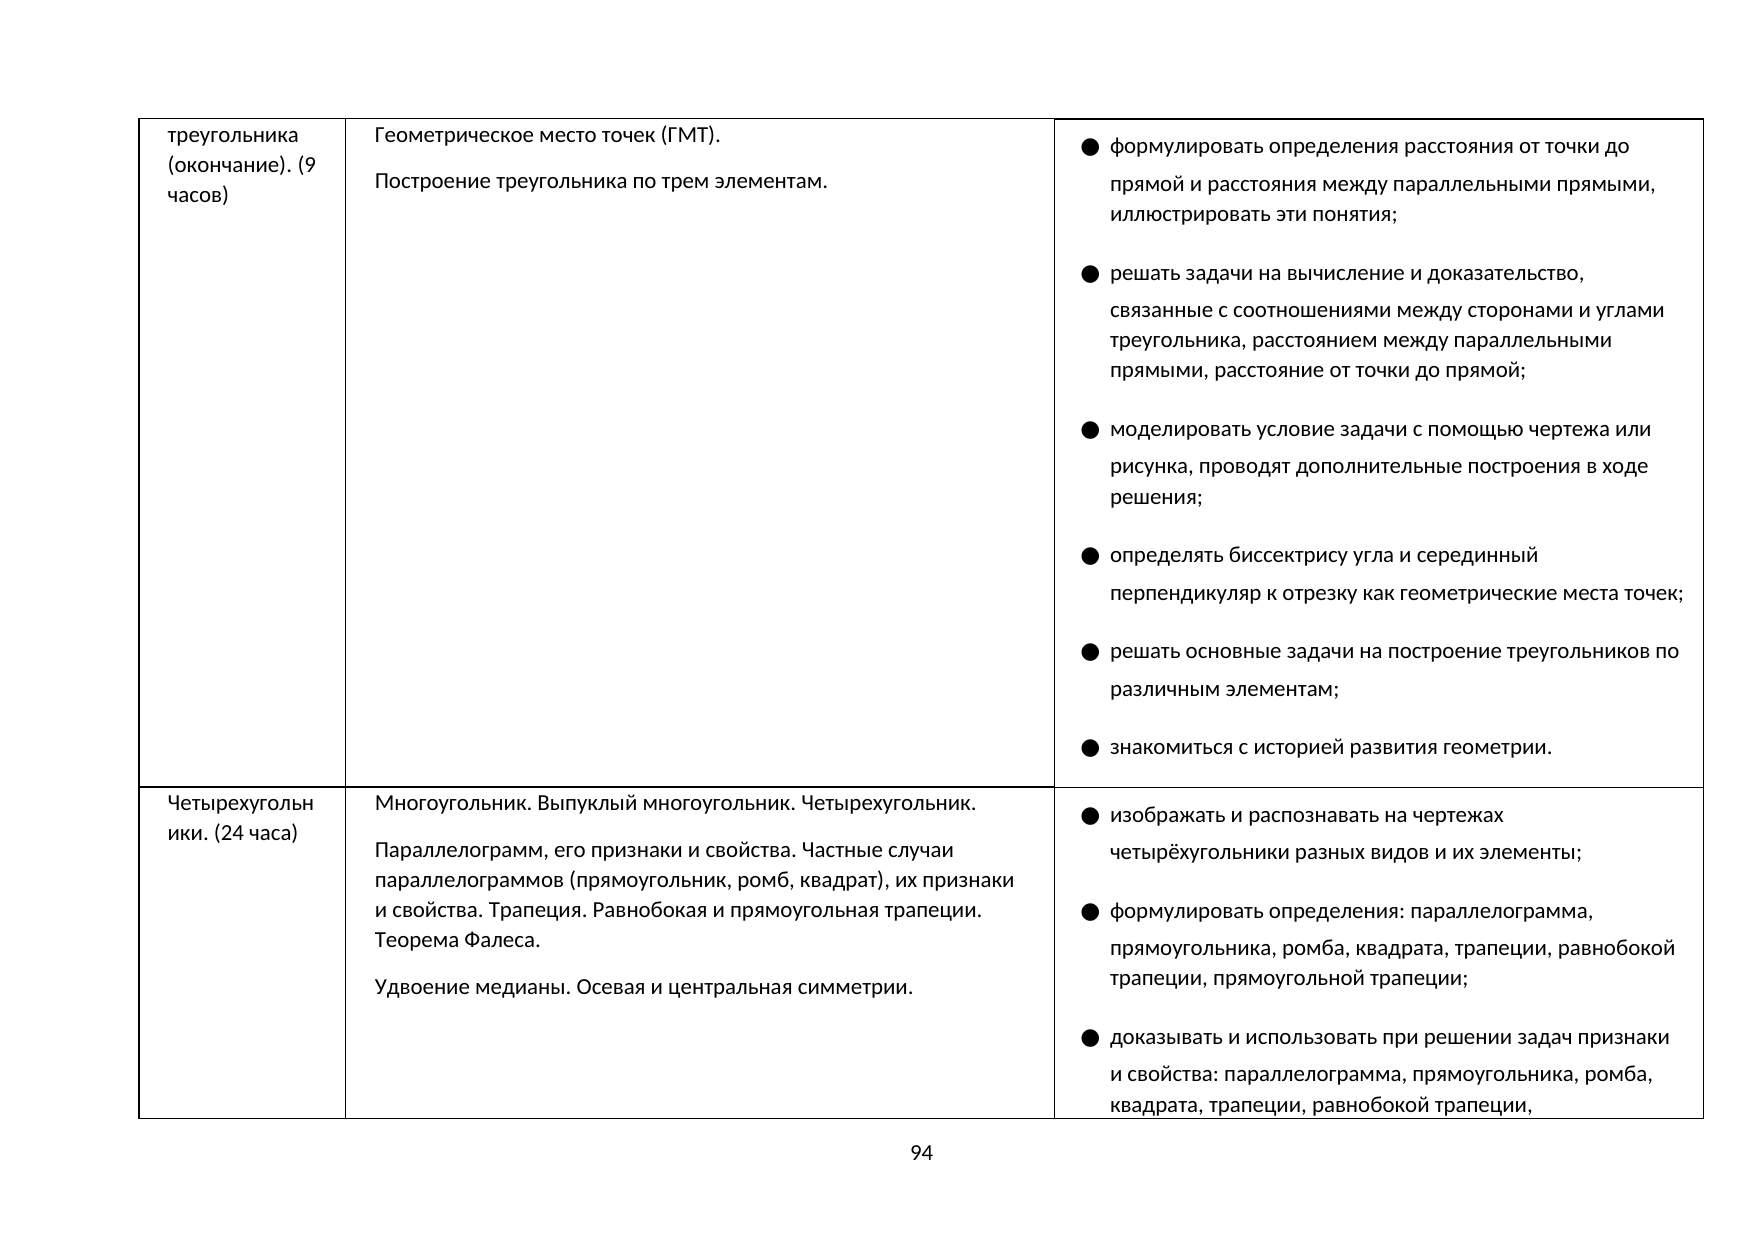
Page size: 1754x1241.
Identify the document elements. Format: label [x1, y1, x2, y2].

table_cell [140, 119, 345, 786]
table_cell [1055, 788, 1703, 1118]
table_cell [346, 788, 1054, 1118]
table_cell [1055, 120, 1703, 786]
table_cell [346, 119, 1054, 786]
table_cell [140, 788, 345, 1118]
